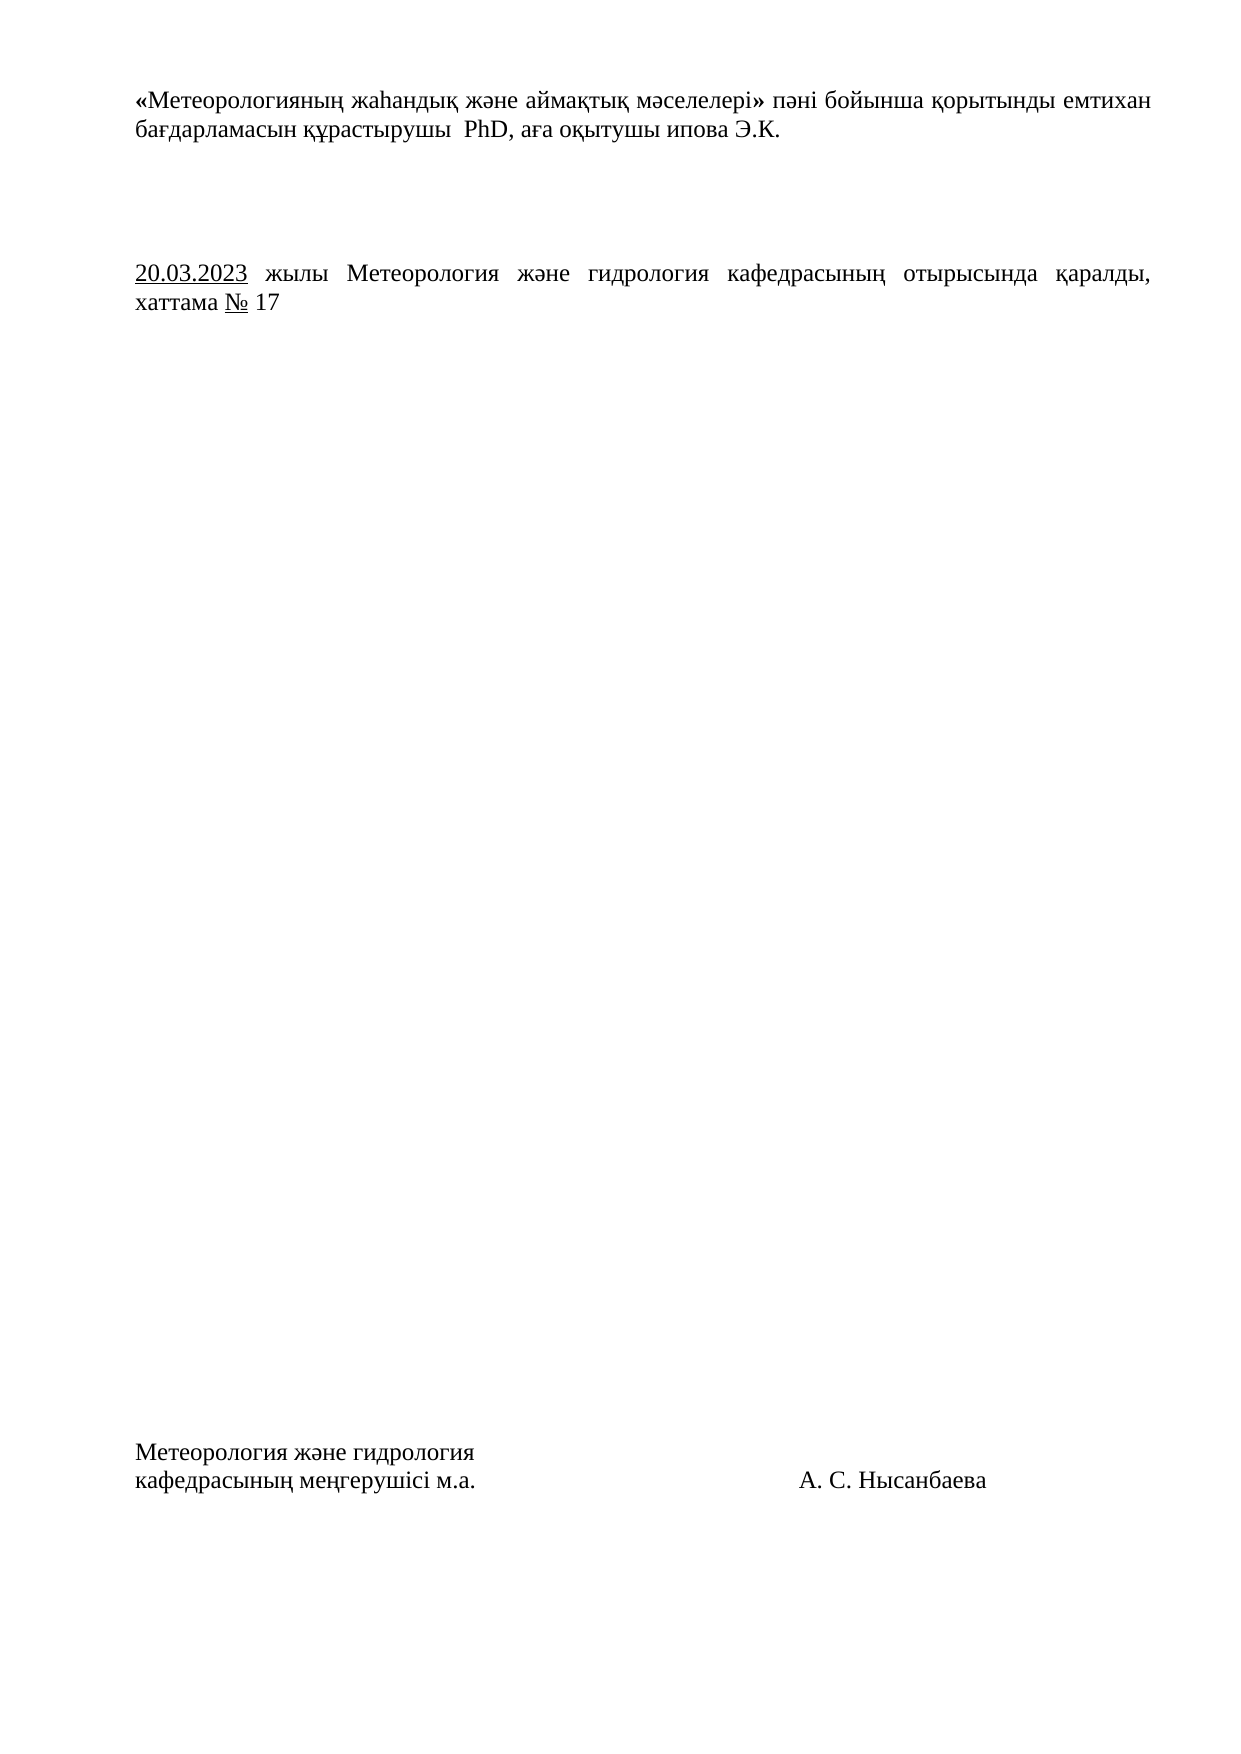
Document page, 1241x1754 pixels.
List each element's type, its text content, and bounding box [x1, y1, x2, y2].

text кафедрасының меңгерушісі м.а. А. С. Нысанбаева [135, 1466, 1152, 1494]
text «Метеорологияның жаһандық және аймақтық мәселелері» пәні бойынша қорытынды емтихан бағдарламасын құрастырушы PhD, аға оқытушы ипова Э.К. [135, 86, 1152, 143]
text Метеорология және гидрология [135, 1437, 1152, 1466]
text 20.03.2023 жылы Метеорология және гидрология кафедрасының отырысында қаралды, хаттама № 17 [135, 258, 1152, 316]
